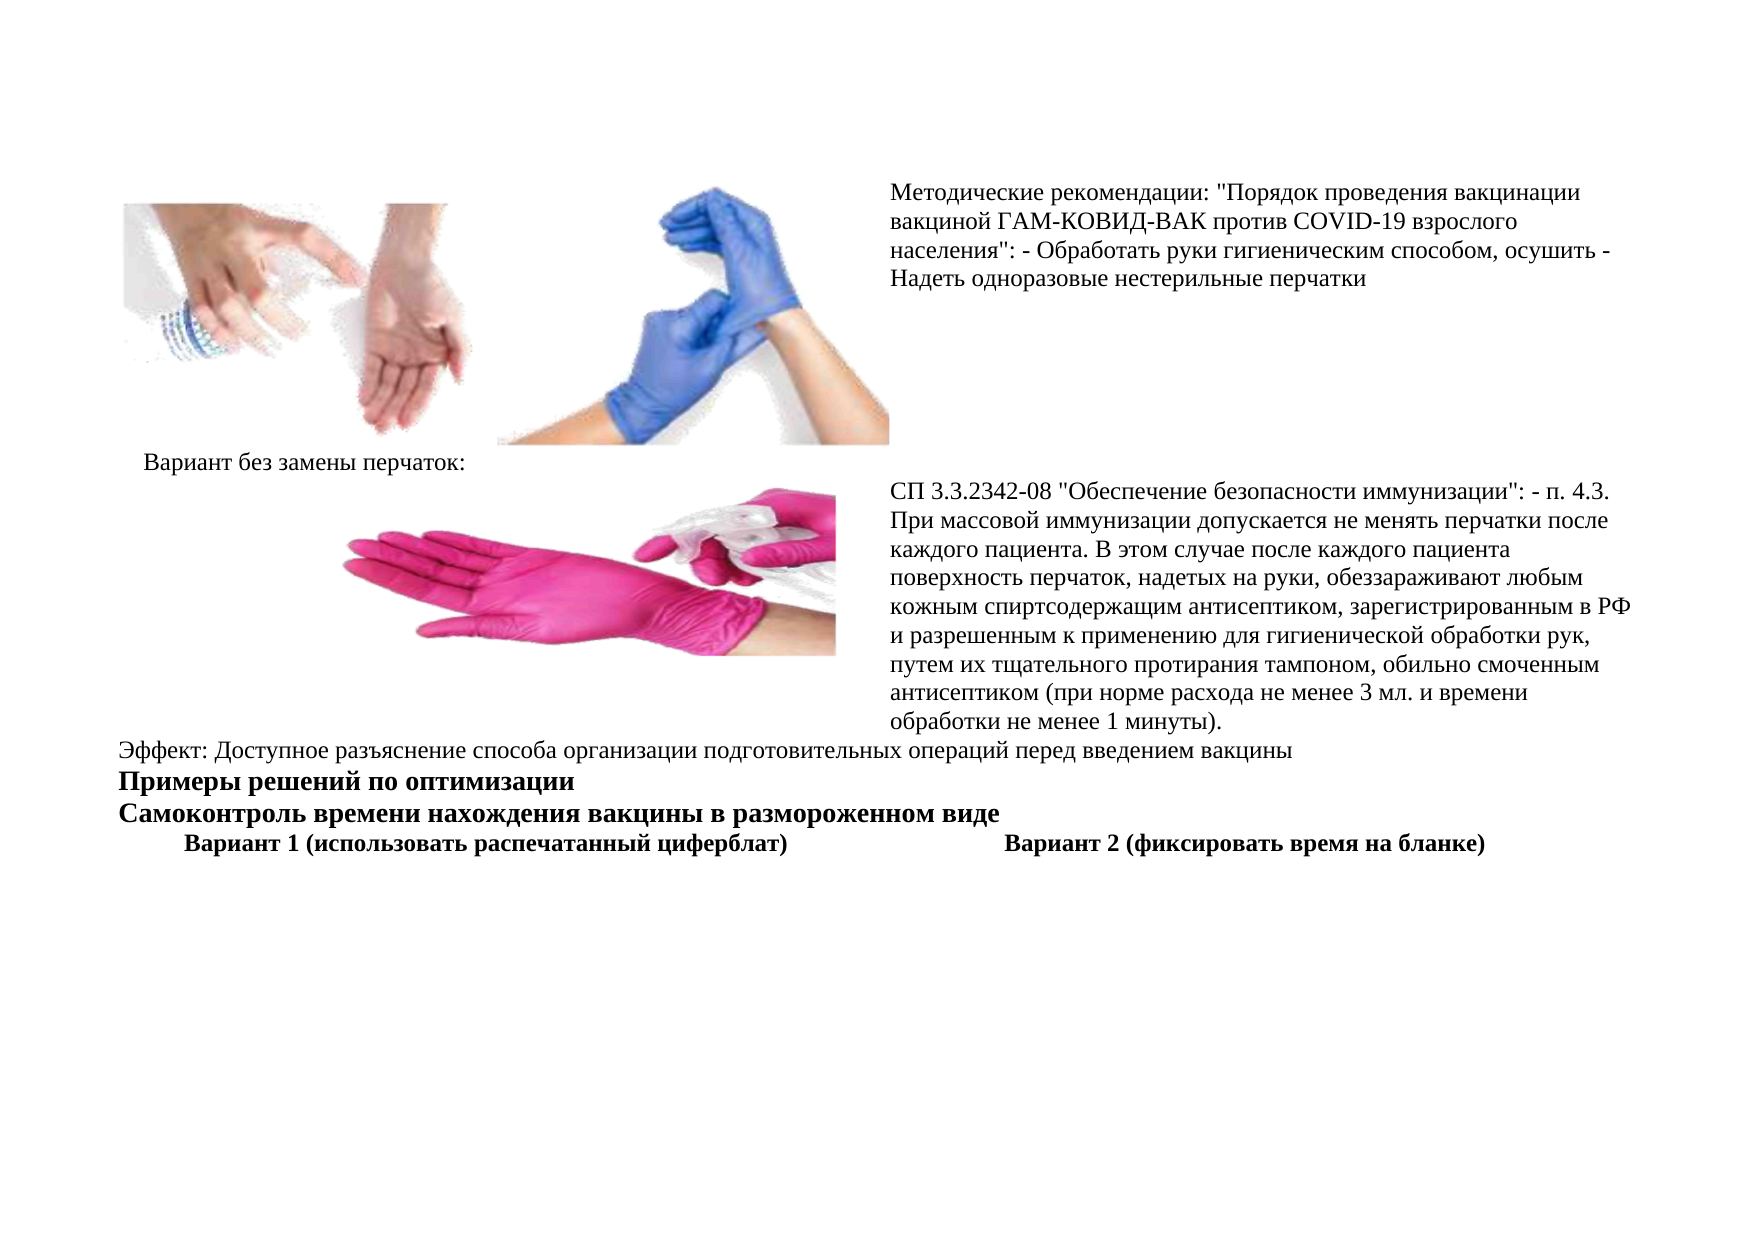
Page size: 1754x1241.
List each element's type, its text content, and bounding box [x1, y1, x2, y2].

table_cell Вариант без замены перчаток: [118, 448, 1636, 476]
table_cell [118, 476, 890, 735]
picture [118, 177, 890, 448]
picture [118, 476, 837, 658]
table_cell СП 3.3.2342-08 "Обеспечение безопасности иммунизации": - п. 4.3. При массовой иммунизации допускается не менять перчатки после каждого пациента. В этом случае после каждого пациента поверхность перчаток, надетых на руки, обеззараживают любым кожным спиртсодержащим антисептиком, зарегистрированным в РФ и разрешенным к применению для гигиенической обработки рук, путем их тщательного протирания тампоном, обильно смоченным антисептиком (при норме расхода не менее 3 мл. и времени обработки не менее 1 минуты). [890, 476, 1636, 735]
text Самоконтроль времени нахождения вакцины в размороженном виде [118, 796, 1636, 828]
table_cell Методические рекомендации: "Порядок проведения вакцинации вакциной ГАМ-КОВИД-ВАК против COVID-19 взрослого населения": - Обработать руки гигиеническим способом, осушить - Надеть одноразовые нестерильные перчатки [890, 177, 1636, 447]
table_cell Эффект: Доступное разъяснение способа организации подготовительных операций перед введением вакцины [118, 735, 1636, 764]
table_header Вариант 2 (фиксировать время на бланке) [854, 829, 1636, 857]
table_header Вариант 1 (использовать распечатанный циферблат) [118, 829, 854, 857]
text Примеры решений по оптимизации [118, 764, 1636, 796]
